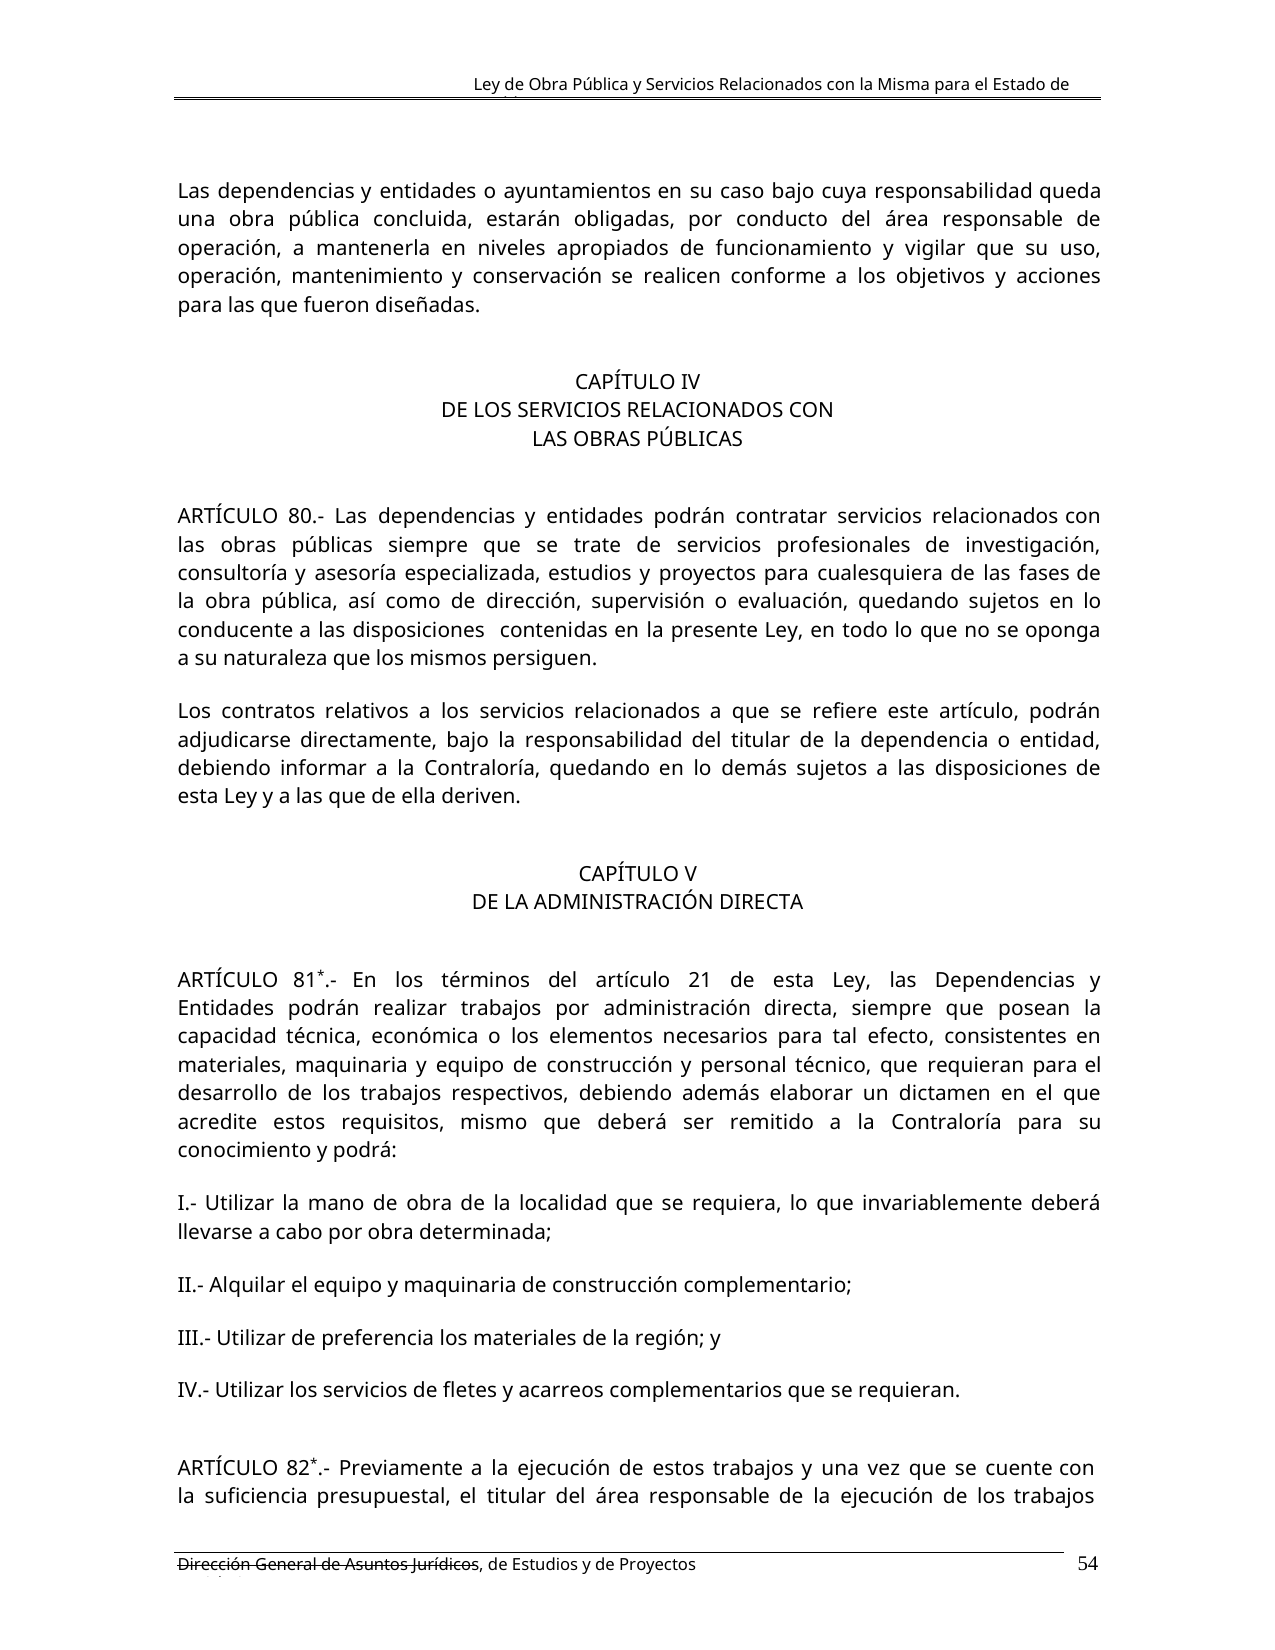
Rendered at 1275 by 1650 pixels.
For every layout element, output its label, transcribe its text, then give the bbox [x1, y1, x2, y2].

text Los contratos relativos a los servicios relacionados a que se refiere este artículo, podrán adjudicarse directamente, bajo la responsabilidad del titular de la dependencia o entidad, debiendo informar a la Contraloría, quedando en lo demás sujetos a las disposiciones de esta Ley y a las que de ella deriven. [177, 696, 1101, 810]
text ARTÍCULO 80.- Las dependencias y entidades podrán contratar servicios relacionados con las obras públicas siempre que se trate de servicios profesionales de investigación, consultoría y asesoría especializada, estudios y proyectos para cualesquiera de las fases de la obra pública, así como de dirección, supervisión o evaluación, quedando sujetos en lo conducente a las disposiciones contenidas en la presente Ley, en todo lo que no se oponga a su naturaleza que los mismos persiguen. [177, 501, 1101, 672]
text DE LOS SERVICIOS RELACIONADOS CON LAS OBRAS PÚBLICAS [438, 396, 837, 452]
text DE LA ADMINISTRACIÓN DIRECTA [444, 887, 831, 916]
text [177, 1453, 1094, 1510]
text III.- Utilizar de preferencia los materiales de la región; y [177, 1323, 748, 1351]
text I.- Utilizar la mano de obra de la localidad que se requiera, lo que invariablemente deberá llevarse a cabo por obra determinada; [177, 1188, 1101, 1245]
text CAPÍTULO IV [562, 367, 712, 396]
text ARTÍCULO 81*.- En los términos del artículo 21 de esta Ley, las Dependencias y Entidades podrán realizar trabajos por administración directa, siempre que posean la capacidad técnica, económica o los elementos necesarios para tal efecto, consistentes en materiales, maquinaria y equipo de construcción y personal técnico, que requieran para el desarrollo de los trabajos respectivos, debiendo además elaborar un dictamen en el que acredite estos requisitos, mismo que deberá ser remitido a la Contraloría para su conocimiento y podrá: [177, 965, 1101, 1164]
text II.- Alquilar el equipo y maquinaria de construcción complementario; [177, 1270, 884, 1298]
text Las dependencias y entidades o ayuntamientos en su caso bajo cuya responsabilidad queda una obra pública concluida, estarán obligadas, por conducto del área responsable de operación, a mantenerla en niveles apropiados de funcionamiento y vigilar que su uso, operación, mantenimiento y conservación se realicen conforme a los objetivos y acciones para las que fueron diseñadas. [177, 176, 1101, 318]
text CAPÍTULO V [567, 859, 708, 887]
text IV.- Utilizar los servicios de fletes y acarreos complementarios que se requieran. [177, 1376, 994, 1404]
